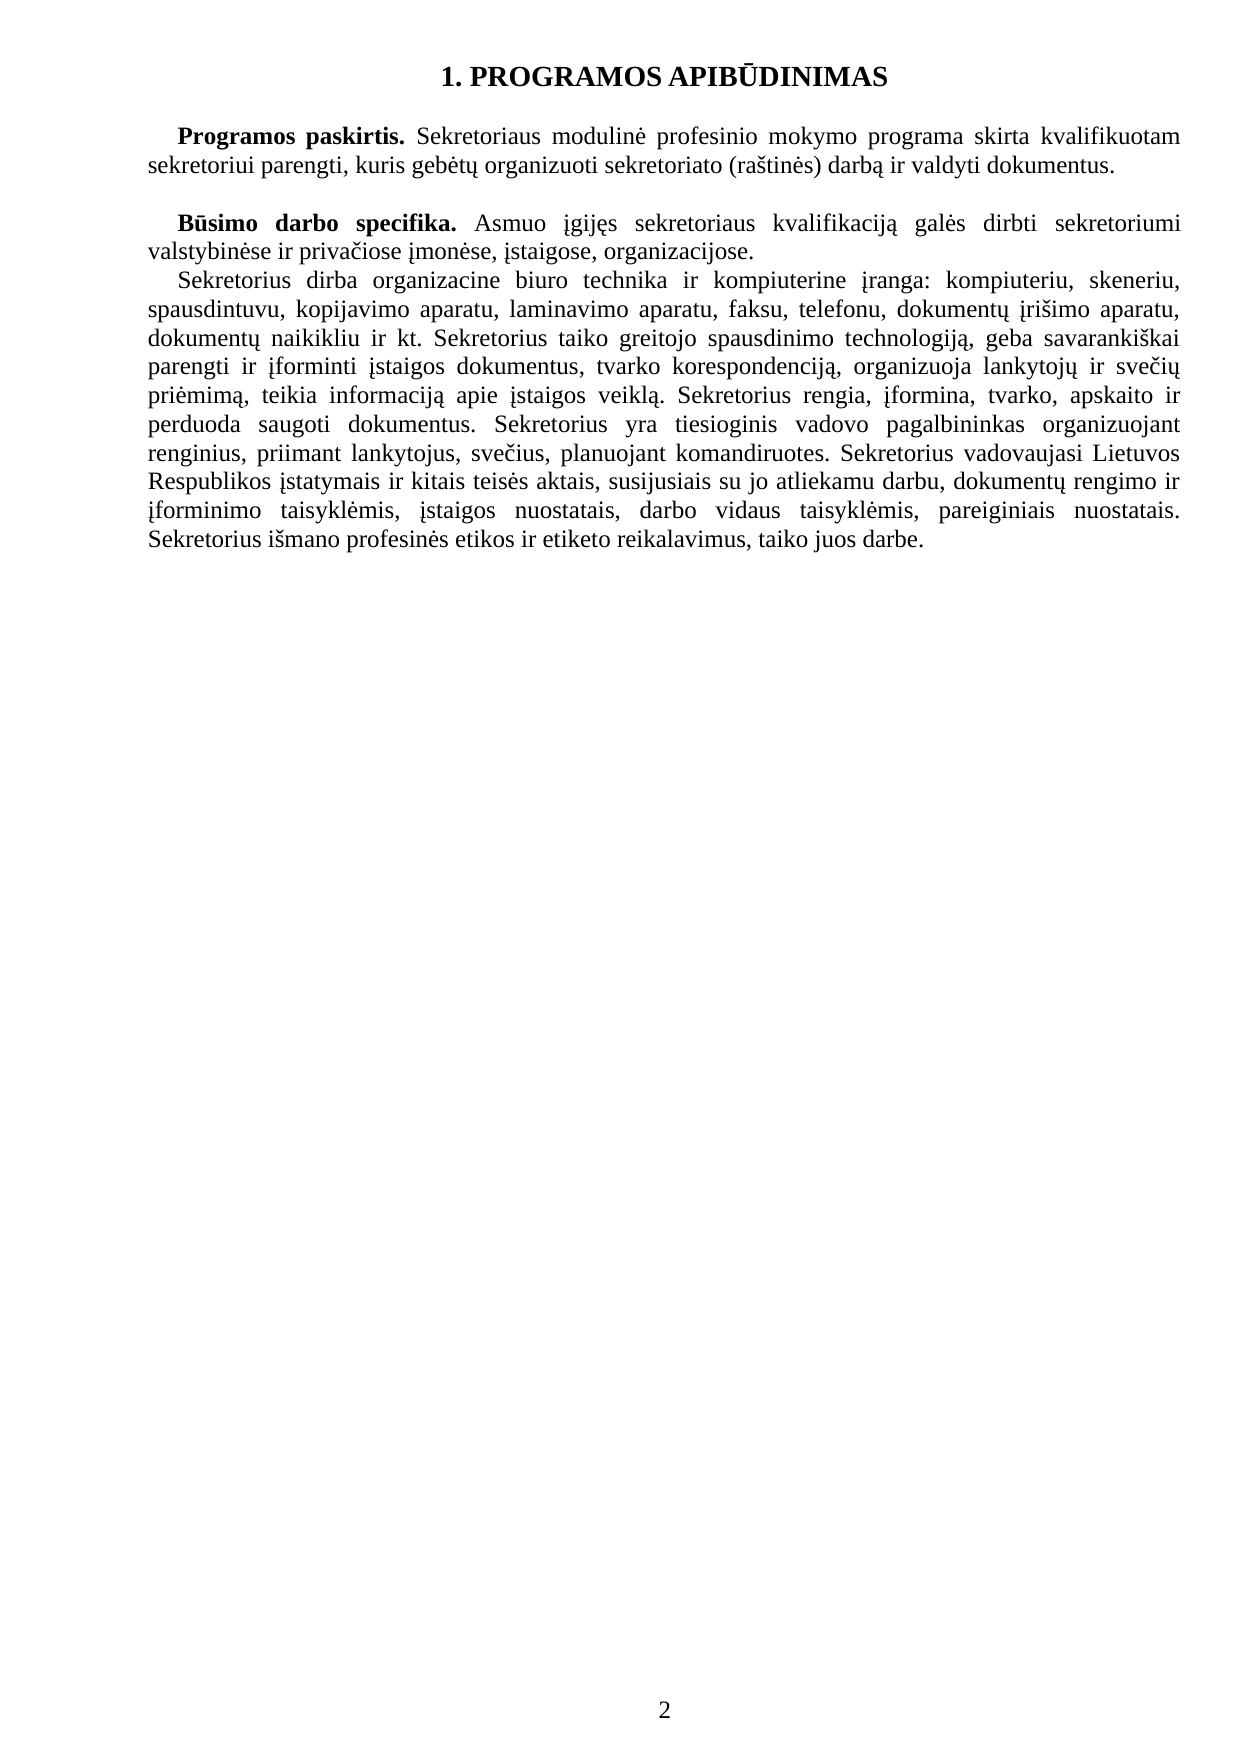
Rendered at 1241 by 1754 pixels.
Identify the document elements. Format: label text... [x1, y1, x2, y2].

text Sekretorius dirba organizacine biuro technika ir kompiuterine įranga: kompiuteriu, skeneriu, spausdintuvu, kopijavimo aparatu, laminavimo aparatu, faksu, telefonu, dokumentų įrišimo aparatu, dokumentų naikikliu ir kt. Sekretorius taiko greitojo spausdinimo technologiją, geba savarankiškai parengti ir įforminti įstaigos dokumentus, tvarko korespondenciją, organizuoja lankytojų ir svečių priėmimą, teikia informaciją apie įstaigos veiklą. Sekretorius rengia, įformina, tvarko, apskaito ir perduoda saugoti dokumentus. Sekretorius yra tiesioginis vadovo pagalbininkas organizuojant renginius, priimant lankytojus, svečius, planuojant komandiruotes. Sekretorius vadovaujasi Lietuvos Respublikos įstatymais ir kitais teisės aktais, susijusiais su jo atliekamu darbu, dokumentų rengimo ir įforminimo taisyklėmis, įstaigos nuostatais, darbo vidaus taisyklėmis, pareiginiais nuostatais. Sekretorius išmano profesinės etikos ir etiketo reikalavimus, taiko juos darbe. [148, 265, 1181, 553]
text Programos paskirtis. Sekretoriaus modulinė profesinio mokymo programa skirta kvalifikuotam sekretoriui parengti, kuris gebėtų organizuoti sekretoriato (raštinės) darbą ir valdyti dokumentus. [148, 121, 1181, 179]
subtitle 1. PROGRAMOS APIBŪDINIMAS [148, 59, 1181, 93]
text Būsimo darbo specifika. Asmuo įgijęs sekretoriaus kvalifikaciją galės dirbti sekretoriumi valstybinėse ir privačiose įmonėse, įstaigose, organizacijose. [148, 208, 1181, 265]
